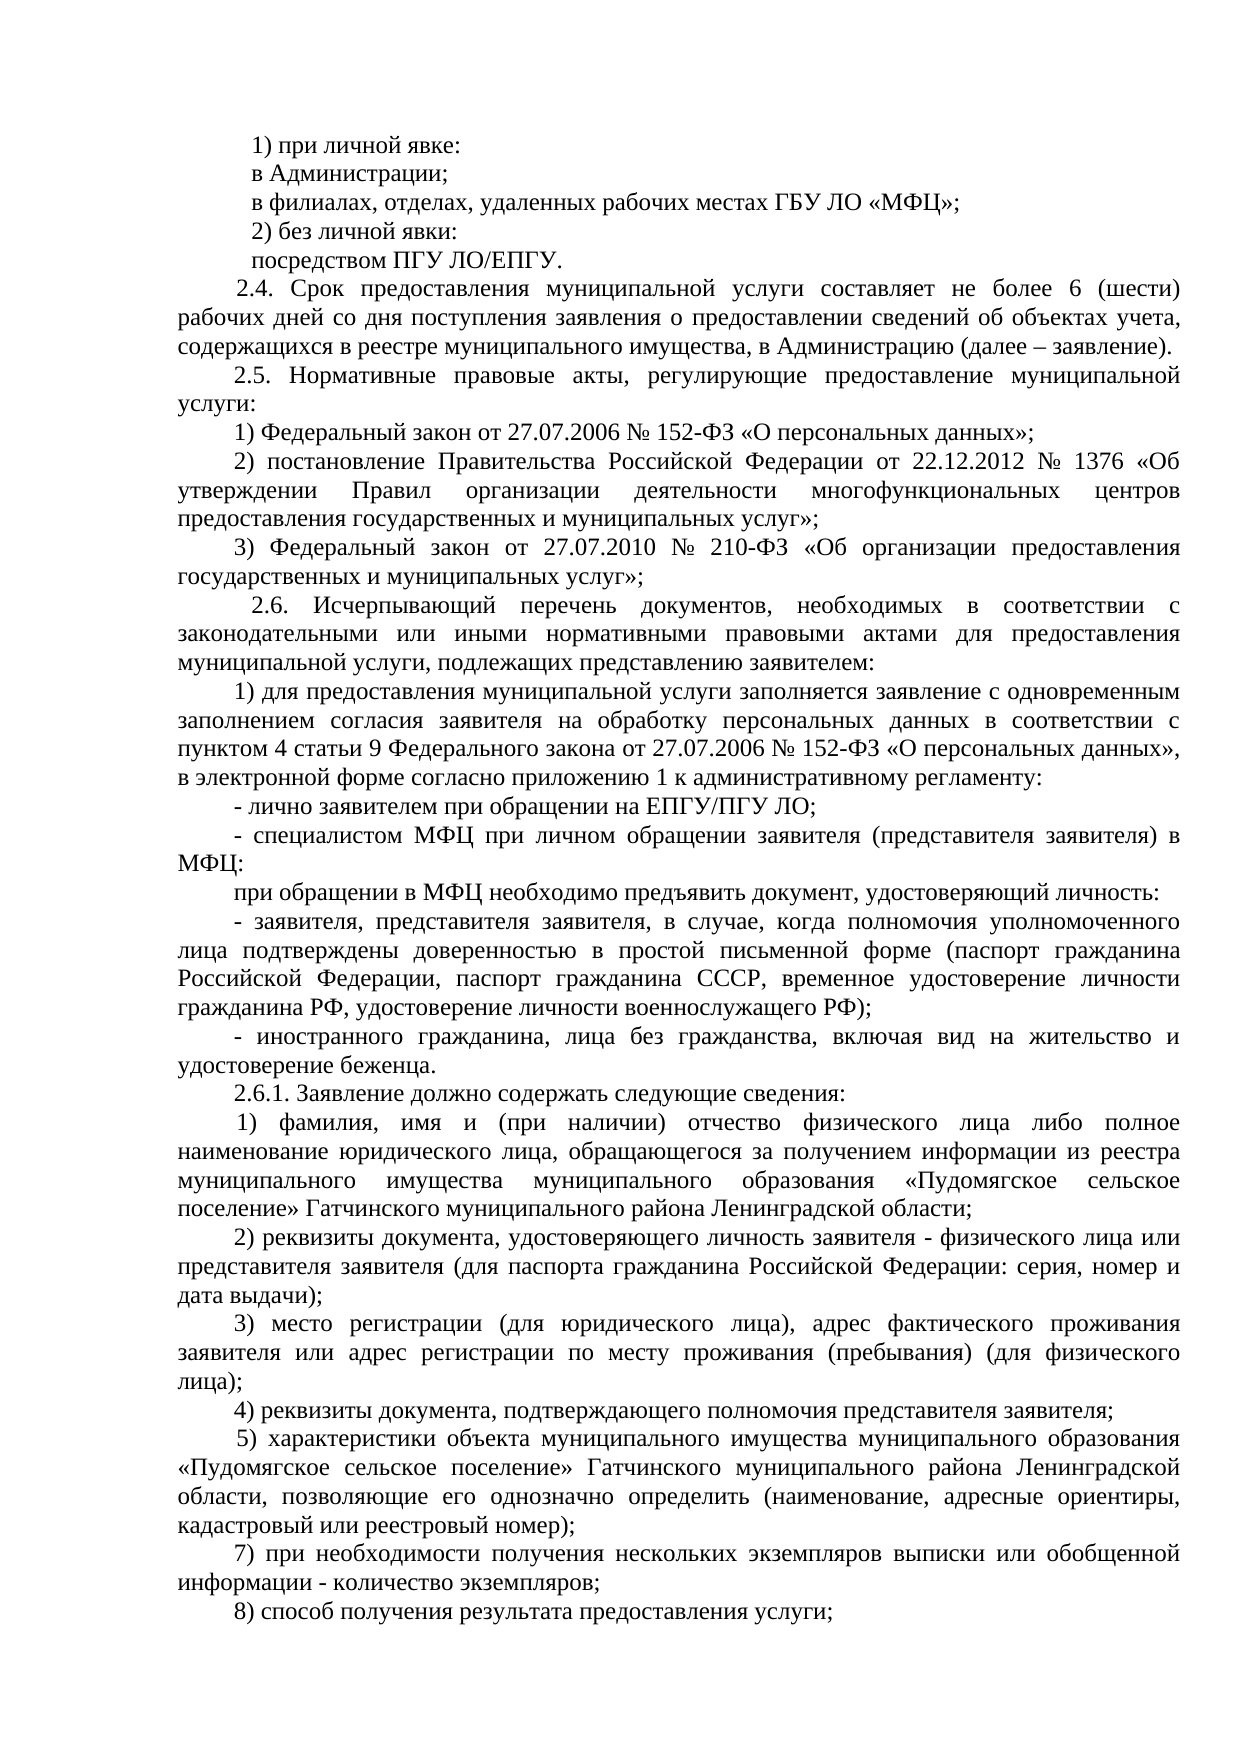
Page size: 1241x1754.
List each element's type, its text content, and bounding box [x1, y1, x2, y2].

text в Администрации; [177, 158, 1181, 187]
text - специалистом МФЦ при личном обращении заявителя (представителя заявителя) в МФЦ: [177, 820, 1181, 877]
text 5) характеристики объекта муниципального имущества муниципального образования «Пудомягское сельское поселение» Гатчинского муниципального района Ленинградской области, позволяющие его однозначно определить (наименование, адресные ориентиры, кадастровый или реестровый номер); [177, 1423, 1181, 1538]
text 1) Федеральный закон от 27.07.2006 № 152-ФЗ «О персональных данных»; [177, 417, 1181, 446]
text 8) способ получения результата предоставления услуги; [177, 1596, 1181, 1625]
text при обращении в МФЦ необходимо предъявить документ, удостоверяющий личность: [177, 877, 1181, 906]
text 2) без личной явки: [177, 216, 1181, 245]
text - заявителя, представителя заявителя, в случае, когда полномочия уполномоченного лица подтверждены доверенностью в простой письменной форме (паспорт гражданина Российской Федерации, паспорт гражданина СССР, временное удостоверение личности гражданина РФ, удостоверение личности военнослужащего РФ); [177, 906, 1181, 1021]
text 3) место регистрации (для юридического лица), адрес фактического проживания заявителя или адрес регистрации по месту проживания (пребывания) (для физического лица); [177, 1308, 1181, 1395]
text - лично заявителем при обращении на ЕПГУ/ПГУ ЛО; [177, 791, 1181, 820]
text 2) реквизиты документа, удостоверяющего личность заявителя - физического лица или представителя заявителя (для паспорта гражданина Российской Федерации: серия, номер и дата выдачи); [177, 1222, 1181, 1308]
text 2) постановление Правительства Российской Федерации от 22.12.2012 № 1376 «Об утверждении Правил организации деятельности многофункциональных центров предоставления государственных и муниципальных услуг»; [177, 446, 1181, 532]
text посредством ПГУ ЛО/ЕПГУ. [177, 245, 1181, 273]
text 1) для предоставления муниципальной услуги заполняется заявление с одновременным заполнением согласия заявителя на обработку персональных данных в соответствии с пунктом 4 статьи 9 Федерального закона от 27.07.2006 № 152-ФЗ «О персональных данных», в электронной форме согласно приложению 1 к административному регламенту: [177, 676, 1181, 791]
text 2.6. Исчерпывающий перечень документов, необходимых в соответствии с законодательными или иными нормативными правовыми актами для предоставления муниципальной услуги, подлежащих представлению заявителем: [177, 590, 1181, 676]
text в филиалах, отделах, удаленных рабочих местах ГБУ ЛО «МФЦ»; [177, 187, 1181, 216]
text 1) фамилия, имя и (при наличии) отчество физического лица либо полное наименование юридического лица, обращающегося за получением информации из реестра муниципального имущества муниципального образования «Пудомягское сельское поселение» Гатчинского муниципального района Ленинградской области; [177, 1107, 1181, 1222]
text 2.5. Нормативные правовые акты, регулирующие предоставление муниципальной услуги: [177, 360, 1181, 417]
text 7) при необходимости получения нескольких экземпляров выписки или обобщенной информации - количество экземпляров; [177, 1538, 1181, 1596]
text 1) при личной явке: [177, 130, 1181, 158]
text 2.6.1. Заявление должно содержать следующие сведения: [177, 1078, 1181, 1107]
title 2.4. Срок предоставления муниципальной услуги составляет не более 6 (шести) рабочих дней со дня поступления заявления о предоставлении сведений об объектах учета, содержащихся в реестре муниципального имущества, в Администрацию (далее – заявление). [177, 273, 1181, 360]
text 3) Федеральный закон от 27.07.2010 № 210-ФЗ «Об организации предоставления государственных и муниципальных услуг»; [177, 532, 1181, 590]
text 4) реквизиты документа, подтверждающего полномочия представителя заявителя; [177, 1395, 1181, 1423]
text - иностранного гражданина, лица без гражданства, включая вид на жительство и удостоверение беженца. [177, 1021, 1181, 1078]
